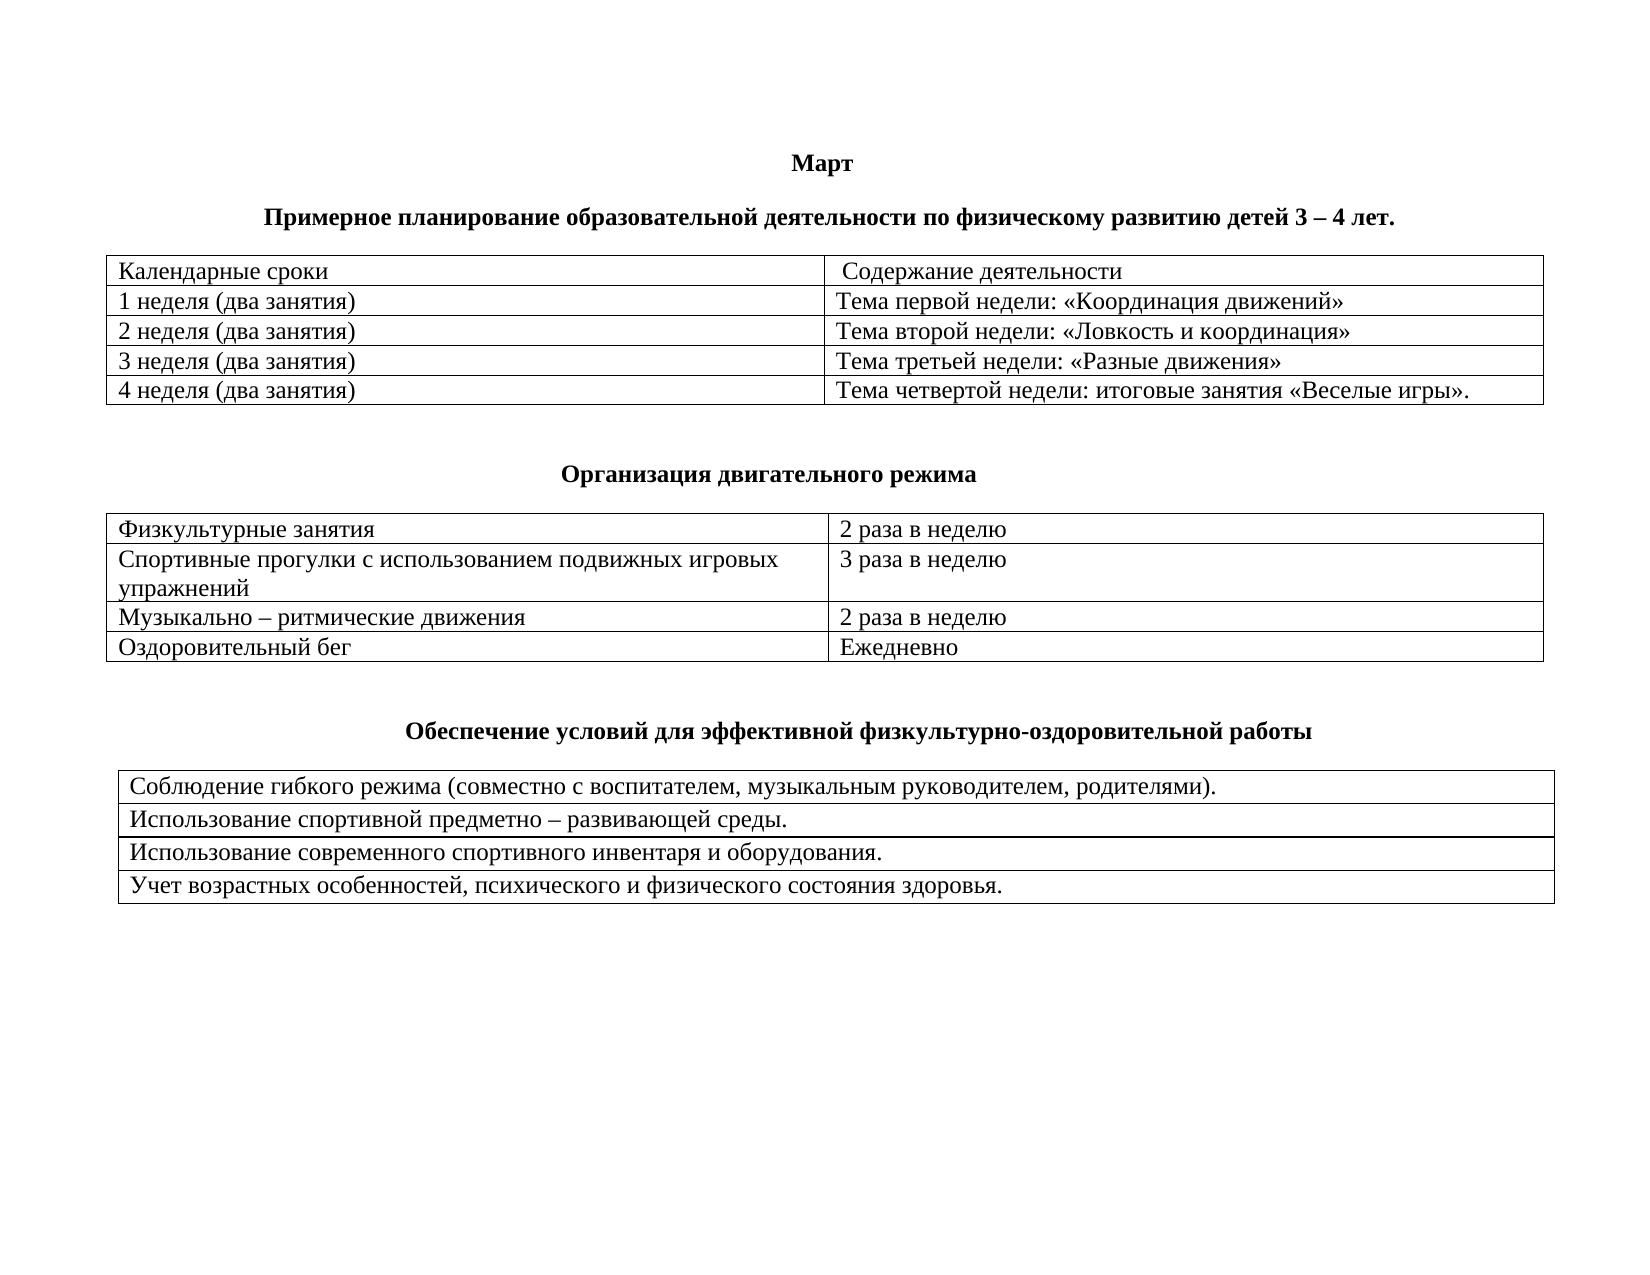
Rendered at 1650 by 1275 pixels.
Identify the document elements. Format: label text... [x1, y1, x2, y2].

table_header Физкультурные занятия [107, 514, 828, 543]
table_header Содержание деятельности [825, 256, 1543, 285]
text Организация двигательного режима [487, 459, 1526, 488]
table_cell Тема второй недели: «Ловкость и координация» [825, 316, 1543, 345]
table_header Соблюдение гибкого режима (совместно с воспитателем, музыкальным руководителем, родителями). [119, 771, 1554, 803]
table_header Календарные сроки [107, 256, 824, 285]
table_cell 2 раза в неделю [829, 602, 1543, 631]
table_cell 2 неделя (два занятия) [107, 316, 824, 345]
table_cell Тема третьей недели: «Разные движения» [825, 346, 1543, 374]
table_cell Тема первой недели: «Координация движений» [825, 286, 1543, 315]
text Март [118, 148, 1526, 176]
table_cell Использование спортивной предметно – развивающей среды. [119, 804, 1554, 836]
table_cell 3 раза в неделю [829, 544, 1543, 601]
table_cell Музыкально – ритмические движения [107, 602, 828, 631]
table_cell Использование современного спортивного инвентаря и оборудования. [119, 838, 1554, 869]
table_cell Оздоровительный бег [107, 632, 828, 661]
table_cell 1 неделя (два занятия) [107, 286, 824, 315]
table_cell Учет возрастных особенностей, психического и физического состояния здоровья. [119, 871, 1554, 903]
table_cell Тема четвертой недели: итоговые занятия «Веселые игры». [825, 376, 1543, 404]
text Примерное планирование образовательной деятельности по физическому развитию детей 3 – 4 лет. [133, 202, 1526, 230]
table_cell 3 неделя (два занятия) [107, 346, 824, 374]
table_header 2 раза в неделю [829, 514, 1543, 543]
text Обеспечение условий для эффективной физкультурно-оздоровительной работы [118, 716, 1526, 745]
table_cell Ежедневно [829, 632, 1543, 661]
table_cell 4 неделя (два занятия) [107, 376, 824, 404]
table_cell Спортивные прогулки с использованием подвижных игровых упражнений [107, 544, 828, 601]
